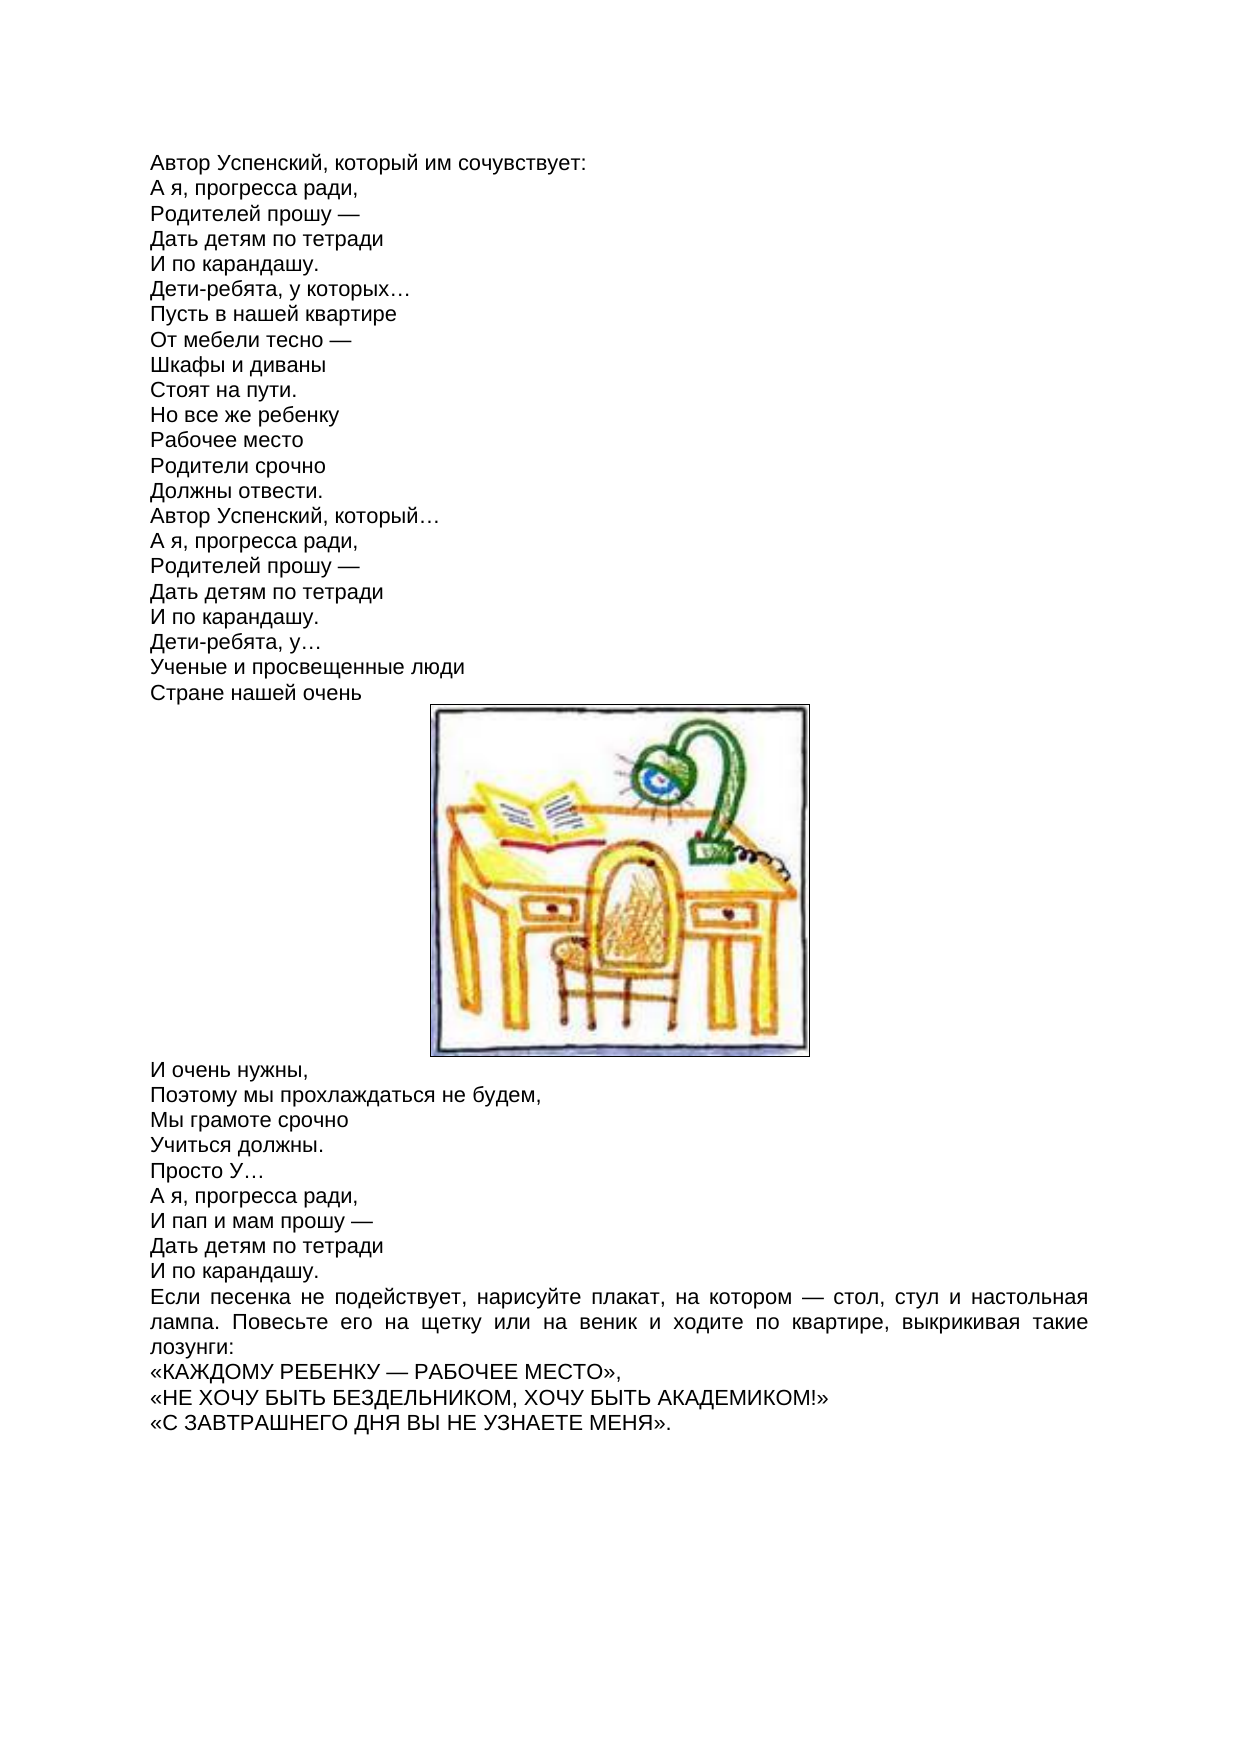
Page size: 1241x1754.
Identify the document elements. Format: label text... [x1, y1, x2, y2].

text Дети-ребята, у которых… [150, 276, 1090, 301]
text И очень нужны, [150, 1057, 1090, 1082]
text Мы грамоте срочно [150, 1107, 1090, 1132]
text И по карандашу. [150, 1258, 1090, 1284]
text «НЕ ХОЧУ БЫТЬ БЕЗДЕЛЬНИКОМ, ХОЧУ БЫТЬ АКАДЕМИКОМ!» [150, 1384, 1090, 1410]
text Родителей прошу — [150, 553, 1090, 578]
text Стоят на пути. [150, 377, 1090, 402]
text «С ЗАВТРАШНЕГО ДНЯ ВЫ НЕ УЗНАЕТЕ МЕНЯ». [150, 1410, 1090, 1435]
text Рабочее место [150, 427, 1090, 452]
text Должны отвести. [150, 478, 1090, 503]
text Но все же ребенку [150, 402, 1090, 427]
text Дети-ребята, у… [150, 629, 1090, 654]
text «КАЖДОМУ РЕБЕНКУ — РАБОЧЕЕ МЕСТО», [150, 1359, 1090, 1384]
text А я, прогресса ради, [150, 175, 1090, 200]
text От мебели тесно — [150, 326, 1090, 352]
text Пусть в нашей квартире [150, 301, 1090, 326]
text А я, прогресса ради, [150, 528, 1090, 553]
text Родители срочно [150, 452, 1090, 478]
text Дать детям по тетради [150, 1233, 1090, 1258]
text Дать детям по тетради [150, 578, 1090, 604]
text Дать детям по тетради [150, 226, 1090, 251]
text Просто У… [150, 1158, 1090, 1183]
text Стране нашей очень [150, 679, 1090, 704]
text И по карандашу. [150, 251, 1090, 276]
text А я, прогресса ради, [150, 1183, 1090, 1208]
text Поэтому мы прохлаждаться не будем, [150, 1082, 1090, 1107]
text Автор Успенский, который им сочувствует: [150, 150, 1090, 175]
text Шкафы и диваны [150, 352, 1090, 377]
picture [431, 705, 809, 1056]
text Родителей прошу — [150, 200, 1090, 226]
text Если песенка не подействует, нарисуйте плакат, на котором — стол, стул и настольная лампа. Повесьте его на щетку или на веник и ходите по квартире, выкрикивая такие лозунги: [150, 1284, 1090, 1359]
text Автор Успенский, который… [150, 503, 1090, 528]
text Ученые и просвещенные люди [150, 654, 1090, 679]
text Учиться должны. [150, 1132, 1090, 1158]
text И пап и мам прошу — [150, 1208, 1090, 1233]
text И по карандашу. [150, 604, 1090, 629]
